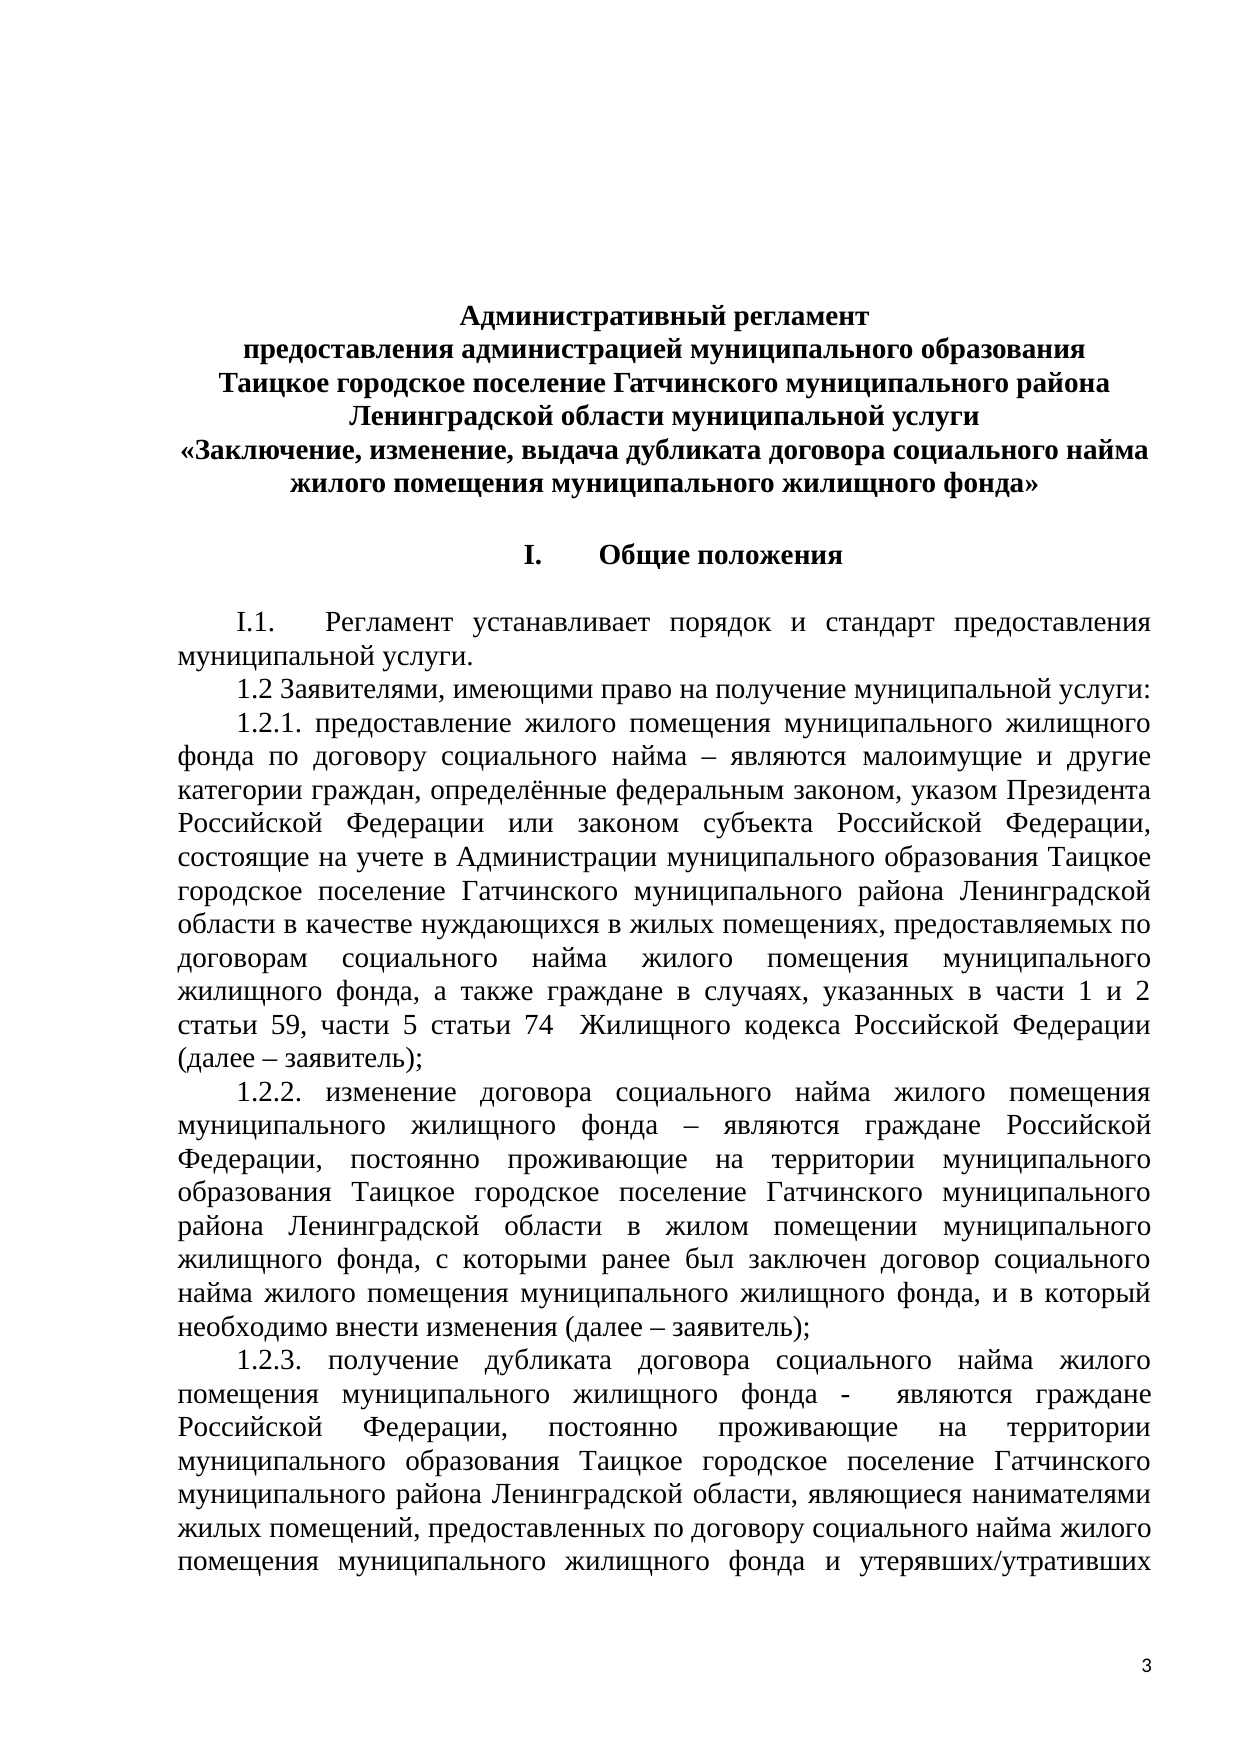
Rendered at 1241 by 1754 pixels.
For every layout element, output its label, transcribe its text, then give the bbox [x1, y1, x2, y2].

subtitle предоставления администрацией муниципального образования [177, 331, 1152, 365]
text 1.2.1. предоставление жилого помещения муниципального жилищного фонда по договору социального найма – являются малоимущие и другие категории граждан, определённые федеральным законом, указом Президента Российской Федерации или законом субъекта Российской Федерации, состоящие на учете в Администрации муниципального образования Таицкое городское поселение Гатчинского муниципального района Ленинградской области в качестве нуждающихся в жилых помещениях, предоставляемых по договорам социального найма жилого помещения муниципального жилищного фонда, а также граждане в случаях, указанных в части 1 и 2 статьи 59, части 5 статьи 74 Жилищного кодекса Российской Федерации (далее – заявитель); [177, 705, 1152, 1074]
subtitle Ленинградской области муниципальной услуги [177, 398, 1152, 432]
subtitle Административный регламент [177, 298, 1152, 331]
text 1.2 Заявителями, имеющими право на получение муниципальной услуги: [177, 671, 1152, 705]
subtitle «Заключение, изменение, выдача дубликата договора социального найма жилого помещения муниципального жилищного фонда» [177, 432, 1152, 537]
subtitle Таицкое городское поселение Гатчинского муниципального района [177, 365, 1152, 398]
list Общие положения [215, 537, 1152, 571]
text 1.2.2. изменение договора социального найма жилого помещения муниципального жилищного фонда – являются граждане Российской Федерации, постоянно проживающие на территории муниципального образования Таицкое городское поселение Гатчинского муниципального района Ленинградской области в жилом помещении муниципального жилищного фонда, с которыми ранее был заключен договор социального найма жилого помещения муниципального жилищного фонда, и в который необходимо внести изменения (далее – заявитель); [177, 1074, 1152, 1342]
list Регламент устанавливает порядок и стандарт предоставления муниципальной услуги. [177, 604, 1152, 671]
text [177, 1342, 1152, 1577]
